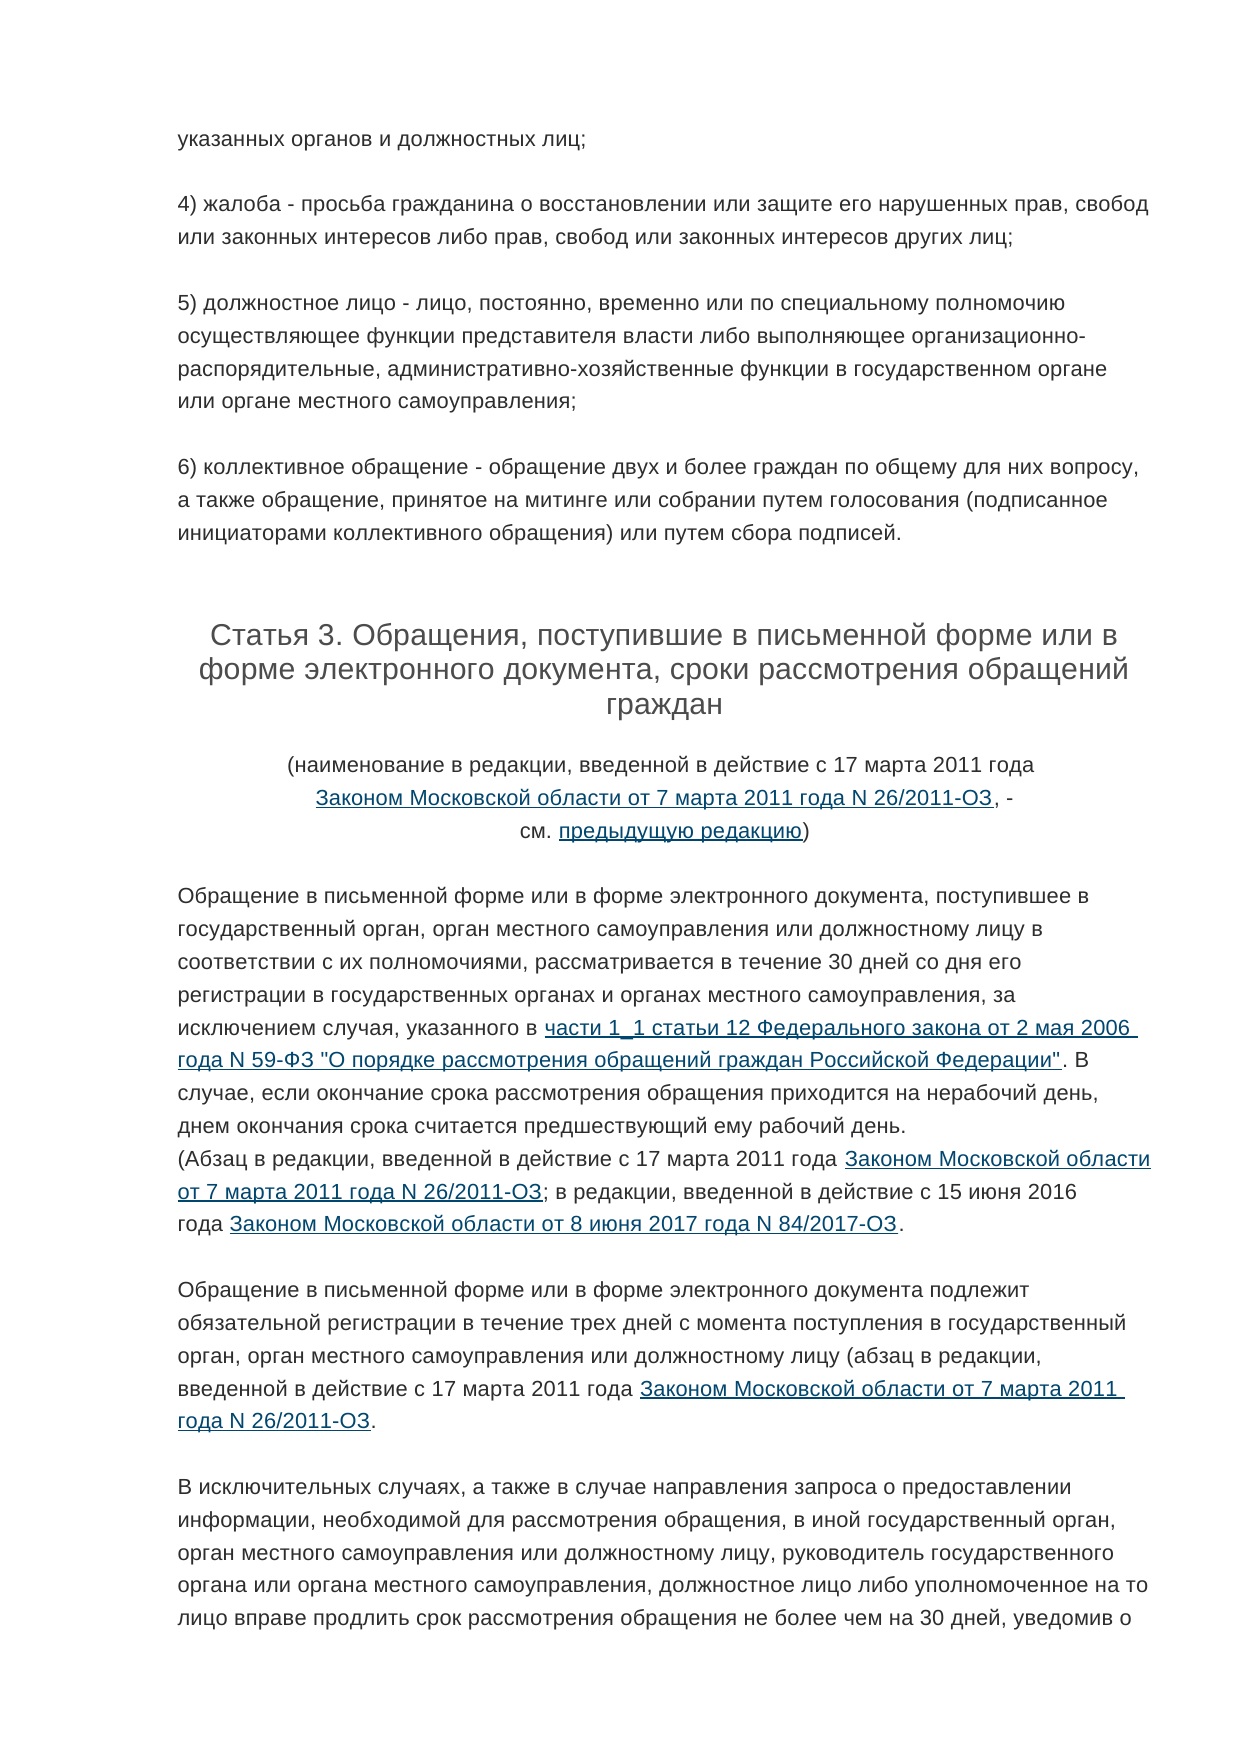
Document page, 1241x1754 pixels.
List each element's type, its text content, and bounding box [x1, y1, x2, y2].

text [177, 843, 1152, 1630]
text 5) должностное лицо - лицо, постоянно, временно или по специальному полномочию осуществляющее функции представителя власти либо выполняющее организационно-распорядительные, административно-хозяйственные функции в государственном органе или органе местного самоуправления; [177, 282, 1152, 446]
text Статья 3. Обращения, поступившие в письменной форме или в форме электронного документа, сроки рассмотрения обращений граждан [177, 617, 1152, 721]
text 4) жалоба - просьба гражданина о восстановлении или защите его нарушенных прав, свобод или законных интересов либо прав, свобод или законных интересов других лиц; [177, 184, 1152, 282]
text (наименование в редакции, введенной в действие с 17 марта 2011 года Законом Московской области от 7 марта 2011 года N 26/2011-ОЗ, - [177, 744, 1152, 810]
text см. предыдущую редакцию) [177, 810, 1152, 843]
text 6) коллективное обращение - обращение двух и более граждан по общему для них вопросу, а также обращение, принятое на митинге или собрании путем голосования (подписанное инициаторами коллективного обращения) или путем сбора подписей. [177, 446, 1152, 577]
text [177, 118, 1152, 184]
